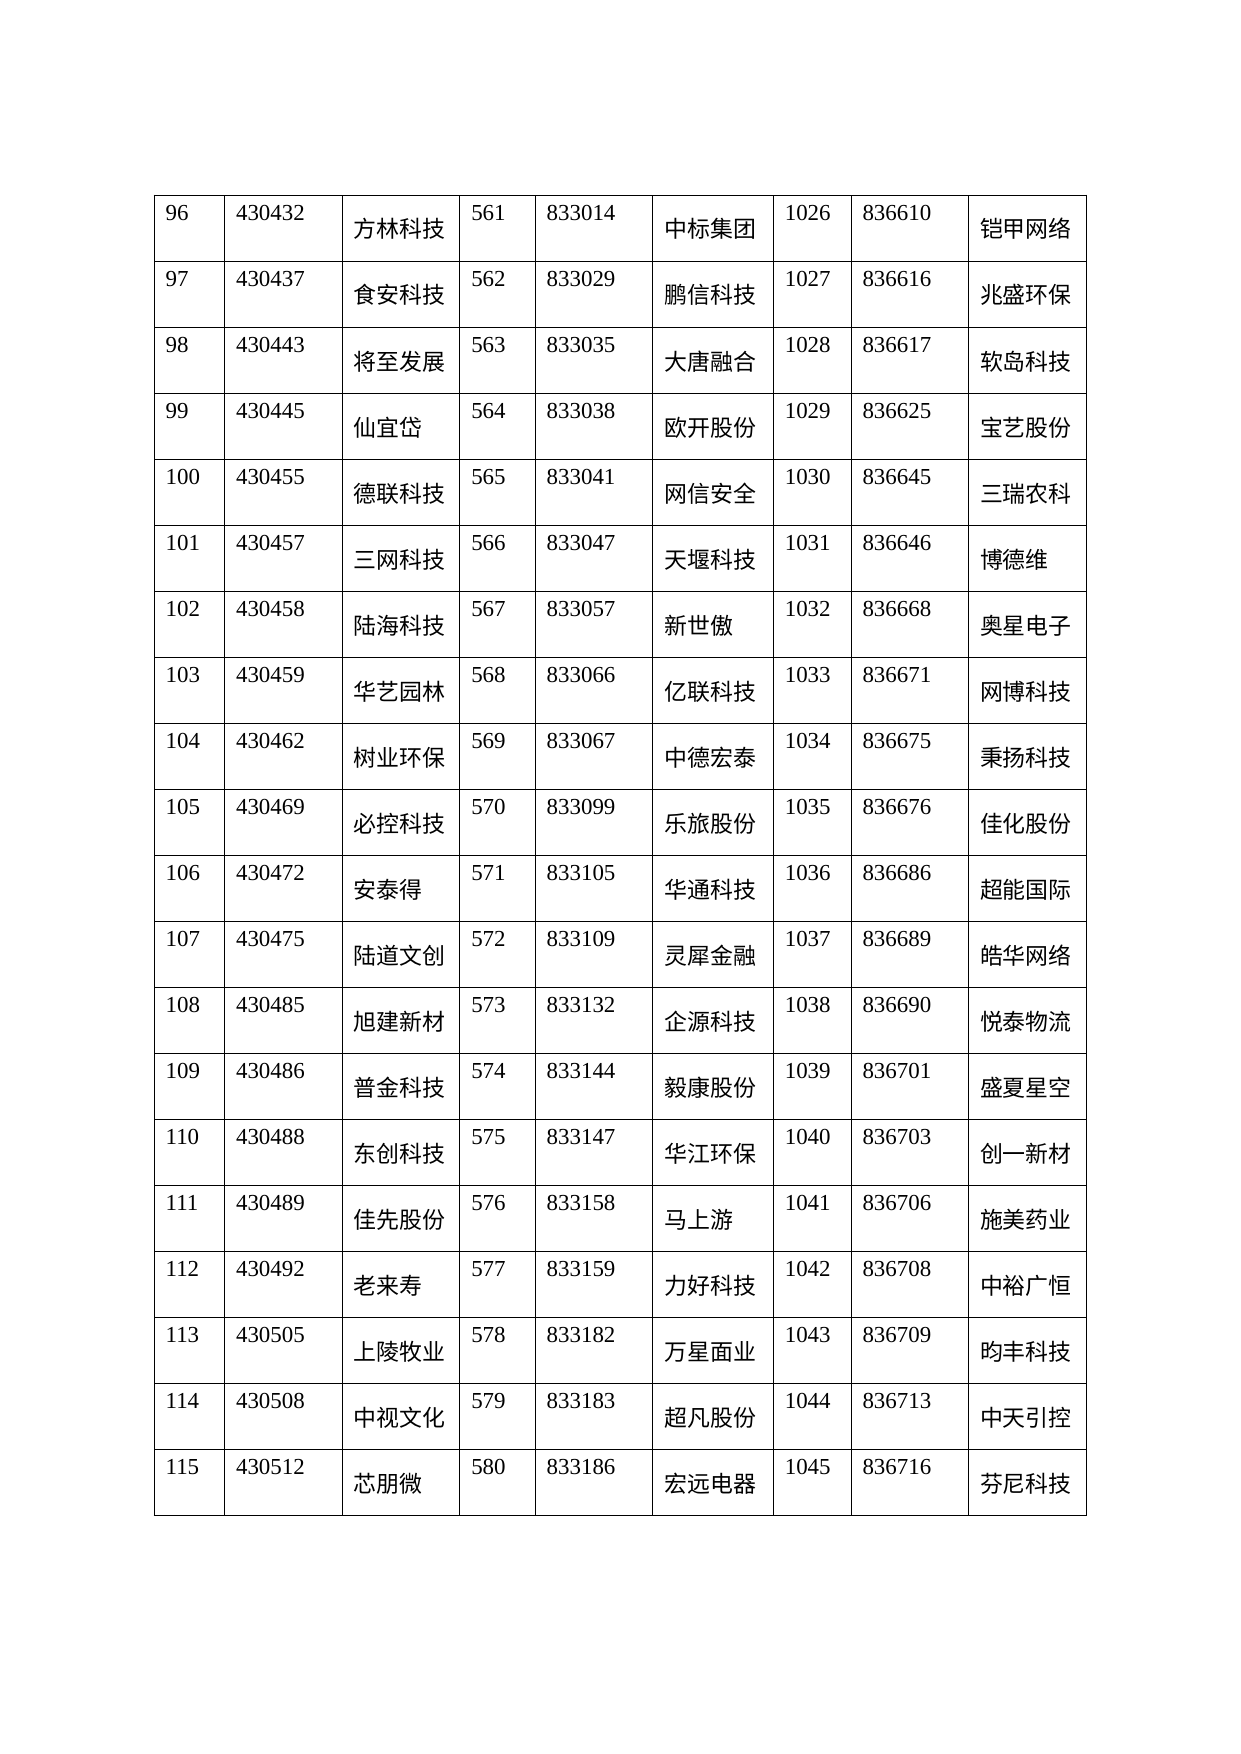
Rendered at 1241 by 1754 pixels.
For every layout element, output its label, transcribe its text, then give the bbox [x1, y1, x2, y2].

table_cell 华通科技 [653, 856, 773, 921]
table_cell 97 [155, 262, 224, 327]
table_cell 马上游 [653, 1186, 773, 1251]
table_cell 836686 [852, 856, 968, 921]
table_cell 中视文化 [343, 1384, 459, 1449]
table_cell 1037 [774, 922, 851, 987]
table_cell 836675 [852, 724, 968, 789]
table_cell 1045 [774, 1450, 851, 1515]
table_cell 1031 [774, 526, 851, 591]
table_cell 430455 [225, 460, 342, 525]
table_cell 欧开股份 [653, 394, 773, 459]
table_cell 103 [155, 658, 224, 723]
table_cell 430443 [225, 328, 342, 393]
table_cell 104 [155, 724, 224, 789]
table_cell 兆盛环保 [969, 262, 1086, 327]
table_cell 836706 [852, 1186, 968, 1251]
table_cell 佳化股份 [969, 790, 1086, 855]
table_cell 1032 [774, 592, 851, 657]
table_cell 中裕广恒 [969, 1252, 1086, 1317]
table_cell 1044 [774, 1384, 851, 1449]
table_cell 1027 [774, 262, 851, 327]
table_cell 836708 [852, 1252, 968, 1317]
table_cell 创一新材 [969, 1120, 1086, 1185]
table_cell 树业环保 [343, 724, 459, 789]
table_cell 572 [460, 922, 535, 987]
table_cell 833158 [536, 1186, 652, 1251]
table_cell 836610 [852, 196, 968, 261]
table_cell 新世傲 [653, 592, 773, 657]
table_cell 天堰科技 [653, 526, 773, 591]
table_cell 833038 [536, 394, 652, 459]
table_cell 旭建新材 [343, 988, 459, 1053]
table_cell 企源科技 [653, 988, 773, 1053]
table_cell 106 [155, 856, 224, 921]
table_cell 将至发展 [343, 328, 459, 393]
table_cell 833109 [536, 922, 652, 987]
table_cell 1039 [774, 1054, 851, 1119]
table_cell 430445 [225, 394, 342, 459]
table_cell 老来寿 [343, 1252, 459, 1317]
table_cell 107 [155, 922, 224, 987]
table_cell 铠甲网络 [969, 196, 1086, 261]
table_cell 430489 [225, 1186, 342, 1251]
table_cell 96 [155, 196, 224, 261]
table_cell 113 [155, 1318, 224, 1383]
table_cell 东创科技 [343, 1120, 459, 1185]
table_cell 陆道文创 [343, 922, 459, 987]
table_cell 灵犀金融 [653, 922, 773, 987]
table_cell 宝艺股份 [969, 394, 1086, 459]
table_cell 833067 [536, 724, 652, 789]
table_cell 430492 [225, 1252, 342, 1317]
table_cell 102 [155, 592, 224, 657]
table_cell 奥星电子 [969, 592, 1086, 657]
table_cell 华江环保 [653, 1120, 773, 1185]
table_cell 563 [460, 328, 535, 393]
table_cell 836709 [852, 1318, 968, 1383]
table_cell 乐旅股份 [653, 790, 773, 855]
table_cell 430437 [225, 262, 342, 327]
table_cell 430512 [225, 1450, 342, 1515]
table_cell 105 [155, 790, 224, 855]
table_cell 561 [460, 196, 535, 261]
table_cell 430508 [225, 1384, 342, 1449]
table_cell 833099 [536, 790, 652, 855]
table_cell 力好科技 [653, 1252, 773, 1317]
table_cell 101 [155, 526, 224, 591]
table_cell 833029 [536, 262, 652, 327]
table_cell 567 [460, 592, 535, 657]
table_cell 1034 [774, 724, 851, 789]
table_cell 112 [155, 1252, 224, 1317]
table_cell 833041 [536, 460, 652, 525]
table_cell 580 [460, 1450, 535, 1515]
table_cell 安泰得 [343, 856, 459, 921]
table_cell 430472 [225, 856, 342, 921]
table_cell 833182 [536, 1318, 652, 1383]
table_cell 836671 [852, 658, 968, 723]
table_cell 秉扬科技 [969, 724, 1086, 789]
table_cell 1041 [774, 1186, 851, 1251]
table_cell 833186 [536, 1450, 652, 1515]
table_cell 1040 [774, 1120, 851, 1185]
table_cell 579 [460, 1384, 535, 1449]
table_cell 1030 [774, 460, 851, 525]
table_cell 网博科技 [969, 658, 1086, 723]
table_cell 1036 [774, 856, 851, 921]
table_cell 836701 [852, 1054, 968, 1119]
table_cell 109 [155, 1054, 224, 1119]
table_cell 569 [460, 724, 535, 789]
table_cell 111 [155, 1186, 224, 1251]
table_cell 1043 [774, 1318, 851, 1383]
table_cell 430485 [225, 988, 342, 1053]
table_cell 盛夏星空 [969, 1054, 1086, 1119]
table_cell 皓华网络 [969, 922, 1086, 987]
table_cell 836668 [852, 592, 968, 657]
table_cell 1038 [774, 988, 851, 1053]
table_cell 方林科技 [343, 196, 459, 261]
table_cell 833144 [536, 1054, 652, 1119]
table_cell 430469 [225, 790, 342, 855]
table_cell 430457 [225, 526, 342, 591]
table_cell 芯朋微 [343, 1450, 459, 1515]
table_cell 中天引控 [969, 1384, 1086, 1449]
table_cell 100 [155, 460, 224, 525]
table_cell 836645 [852, 460, 968, 525]
table_cell 833132 [536, 988, 652, 1053]
table_cell 芬尼科技 [969, 1450, 1086, 1515]
table_cell 110 [155, 1120, 224, 1185]
table_cell 574 [460, 1054, 535, 1119]
table_cell 网信安全 [653, 460, 773, 525]
table_cell 博德维 [969, 526, 1086, 591]
table_cell 836690 [852, 988, 968, 1053]
table_cell 836646 [852, 526, 968, 591]
table_cell 1033 [774, 658, 851, 723]
table_cell 565 [460, 460, 535, 525]
table_cell 陆海科技 [343, 592, 459, 657]
table_cell 836616 [852, 262, 968, 327]
table_cell 1029 [774, 394, 851, 459]
table_cell 576 [460, 1186, 535, 1251]
table_cell 836676 [852, 790, 968, 855]
table_cell 亿联科技 [653, 658, 773, 723]
table_cell 575 [460, 1120, 535, 1185]
table_cell 430432 [225, 196, 342, 261]
table_cell 必控科技 [343, 790, 459, 855]
table_cell 566 [460, 526, 535, 591]
table_cell 568 [460, 658, 535, 723]
table_cell 大唐融合 [653, 328, 773, 393]
table_cell 836625 [852, 394, 968, 459]
table_cell 万星面业 [653, 1318, 773, 1383]
table_cell 108 [155, 988, 224, 1053]
table_cell 430475 [225, 922, 342, 987]
table_cell 573 [460, 988, 535, 1053]
table_cell 577 [460, 1252, 535, 1317]
table_cell 836703 [852, 1120, 968, 1185]
table_cell 836713 [852, 1384, 968, 1449]
table_cell 上陵牧业 [343, 1318, 459, 1383]
table_cell 833047 [536, 526, 652, 591]
table_cell 833014 [536, 196, 652, 261]
table_cell 833057 [536, 592, 652, 657]
table_cell 833147 [536, 1120, 652, 1185]
table_cell 普金科技 [343, 1054, 459, 1119]
table_cell 430486 [225, 1054, 342, 1119]
table_cell 超能国际 [969, 856, 1086, 921]
table_cell 98 [155, 328, 224, 393]
table_cell 鹏信科技 [653, 262, 773, 327]
table_cell 华艺园林 [343, 658, 459, 723]
table_cell 833066 [536, 658, 652, 723]
table_cell 571 [460, 856, 535, 921]
table_cell 三网科技 [343, 526, 459, 591]
table_cell 430462 [225, 724, 342, 789]
table_cell 99 [155, 394, 224, 459]
table_cell 430488 [225, 1120, 342, 1185]
table_cell 悦泰物流 [969, 988, 1086, 1053]
table_cell 836689 [852, 922, 968, 987]
table_cell 毅康股份 [653, 1054, 773, 1119]
table_cell 430459 [225, 658, 342, 723]
table_cell 836716 [852, 1450, 968, 1515]
table_cell 833035 [536, 328, 652, 393]
table_cell 430505 [225, 1318, 342, 1383]
table_cell 1042 [774, 1252, 851, 1317]
table_cell 833159 [536, 1252, 652, 1317]
table_cell 软岛科技 [969, 328, 1086, 393]
table_cell 430458 [225, 592, 342, 657]
table_cell 562 [460, 262, 535, 327]
table_cell 833183 [536, 1384, 652, 1449]
table_cell 三瑞农科 [969, 460, 1086, 525]
table_cell 1035 [774, 790, 851, 855]
table_cell 佳先股份 [343, 1186, 459, 1251]
table_cell 115 [155, 1450, 224, 1515]
table_cell 宏远电器 [653, 1450, 773, 1515]
table_cell 836617 [852, 328, 968, 393]
table_cell 食安科技 [343, 262, 459, 327]
table_cell 仙宜岱 [343, 394, 459, 459]
table_cell 564 [460, 394, 535, 459]
table_cell 570 [460, 790, 535, 855]
table_cell 超凡股份 [653, 1384, 773, 1449]
table_cell 1028 [774, 328, 851, 393]
table_cell 1026 [774, 196, 851, 261]
table_cell 114 [155, 1384, 224, 1449]
table_cell 施美药业 [969, 1186, 1086, 1251]
table_cell 德联科技 [343, 460, 459, 525]
table_cell 中德宏泰 [653, 724, 773, 789]
table_cell 578 [460, 1318, 535, 1383]
table_cell 中标集团 [653, 196, 773, 261]
table_cell 833105 [536, 856, 652, 921]
table_cell 昀丰科技 [969, 1318, 1086, 1383]
